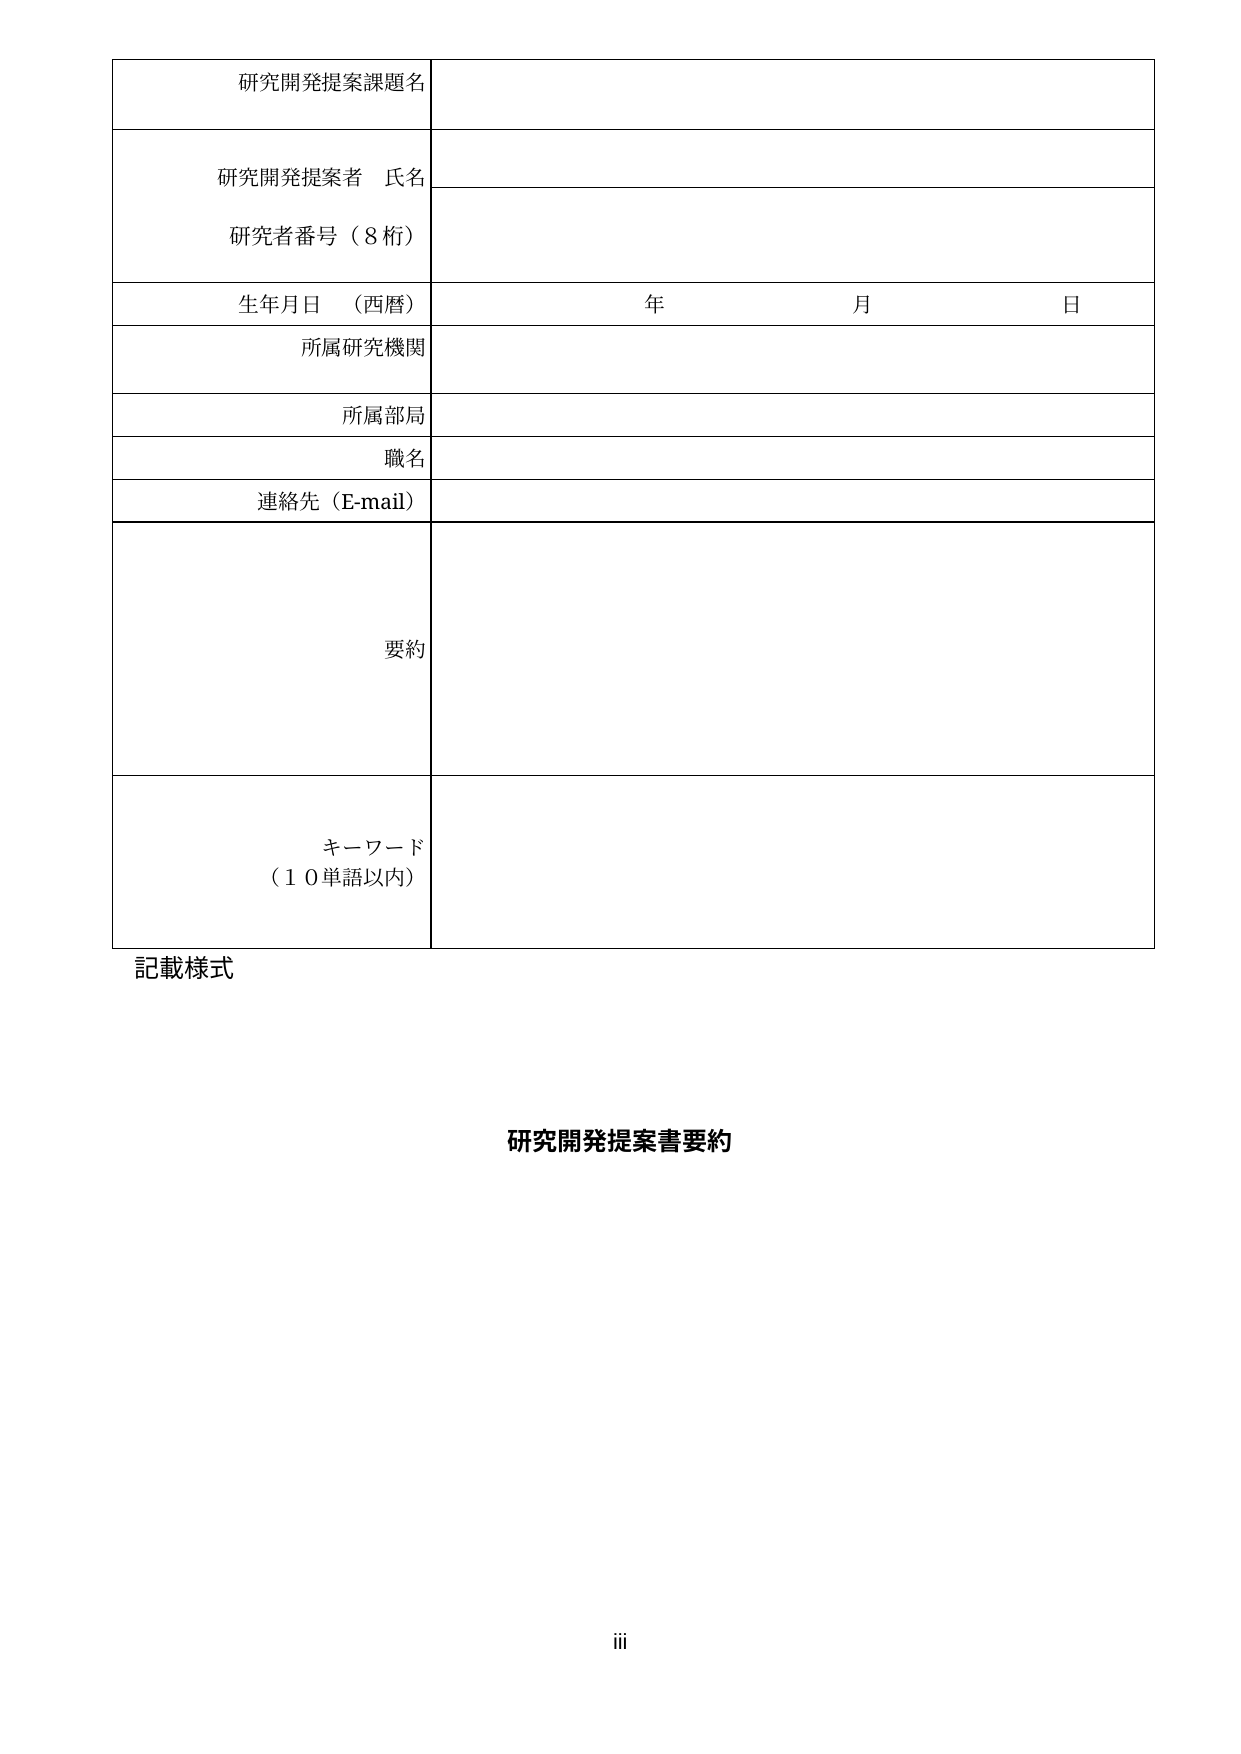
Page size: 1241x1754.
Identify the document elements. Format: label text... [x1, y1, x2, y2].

table_cell 要約 [113, 523, 430, 775]
table_cell 職名 [113, 437, 430, 478]
table_cell 所属部局 [113, 394, 430, 436]
table_cell [432, 188, 1154, 282]
text 研究開発提案書要約 [112, 1121, 1128, 1157]
table_cell 連絡先（E-mail） [113, 480, 430, 521]
table_cell [432, 326, 1154, 393]
table_cell 生年月日 （西暦） [113, 283, 430, 325]
table_header 研究開発提案課題名 [113, 60, 430, 129]
table_cell [432, 523, 1154, 775]
text 記載様式 [112, 949, 1128, 985]
table_cell [432, 776, 1154, 947]
table_cell 研究開発提案者 氏名 研究者番号（８桁） [113, 130, 430, 282]
table_cell [432, 480, 1154, 521]
table_cell 年 月 日 [432, 283, 1154, 325]
table_cell キーワード （１０単語以内） [113, 776, 430, 947]
table_header [432, 60, 1154, 129]
table_cell [432, 394, 1154, 436]
table_cell 所属研究機関 [113, 326, 430, 393]
table_cell [432, 437, 1154, 478]
table_cell [432, 130, 1154, 187]
